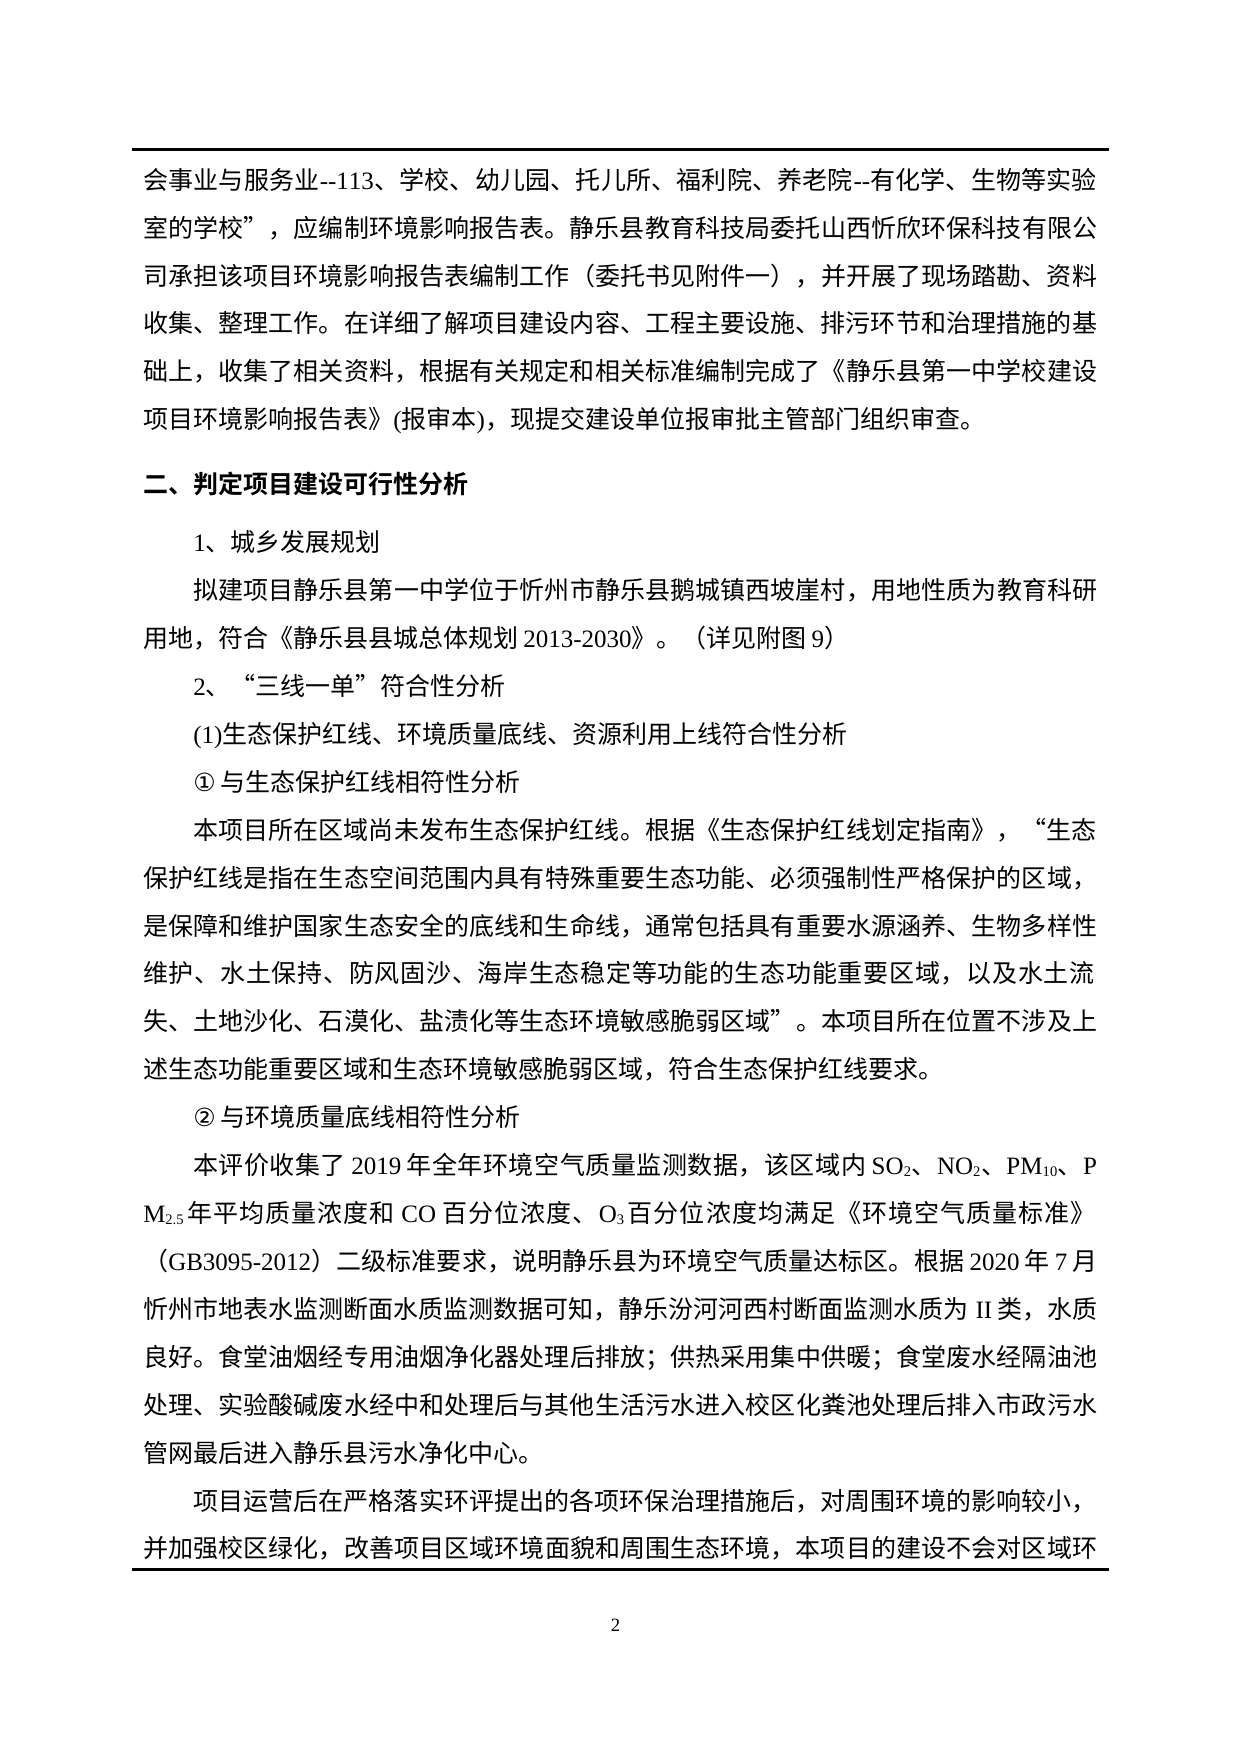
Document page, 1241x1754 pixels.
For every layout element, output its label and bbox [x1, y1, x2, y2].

table_cell [132, 151, 1108, 1567]
